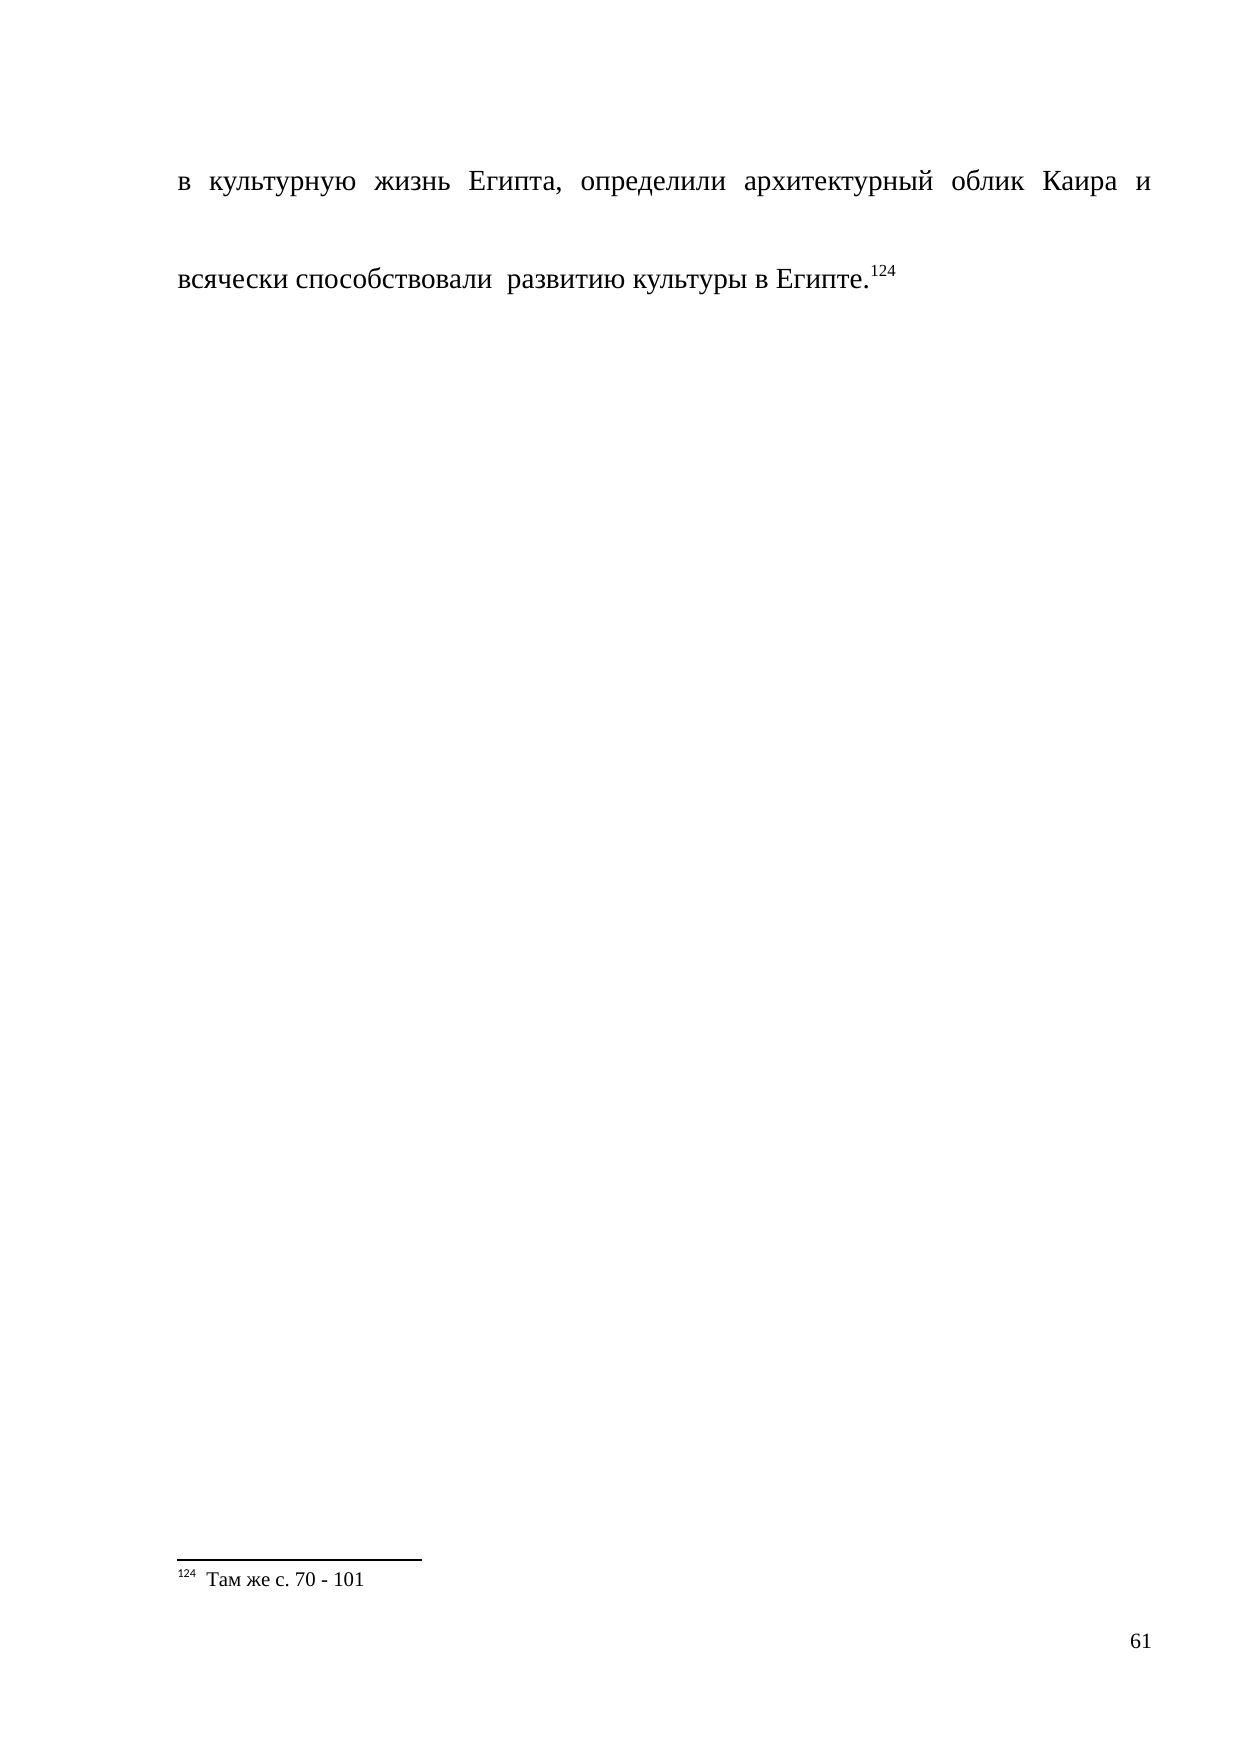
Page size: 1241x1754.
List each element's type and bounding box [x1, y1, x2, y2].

text [177, 148, 1152, 310]
